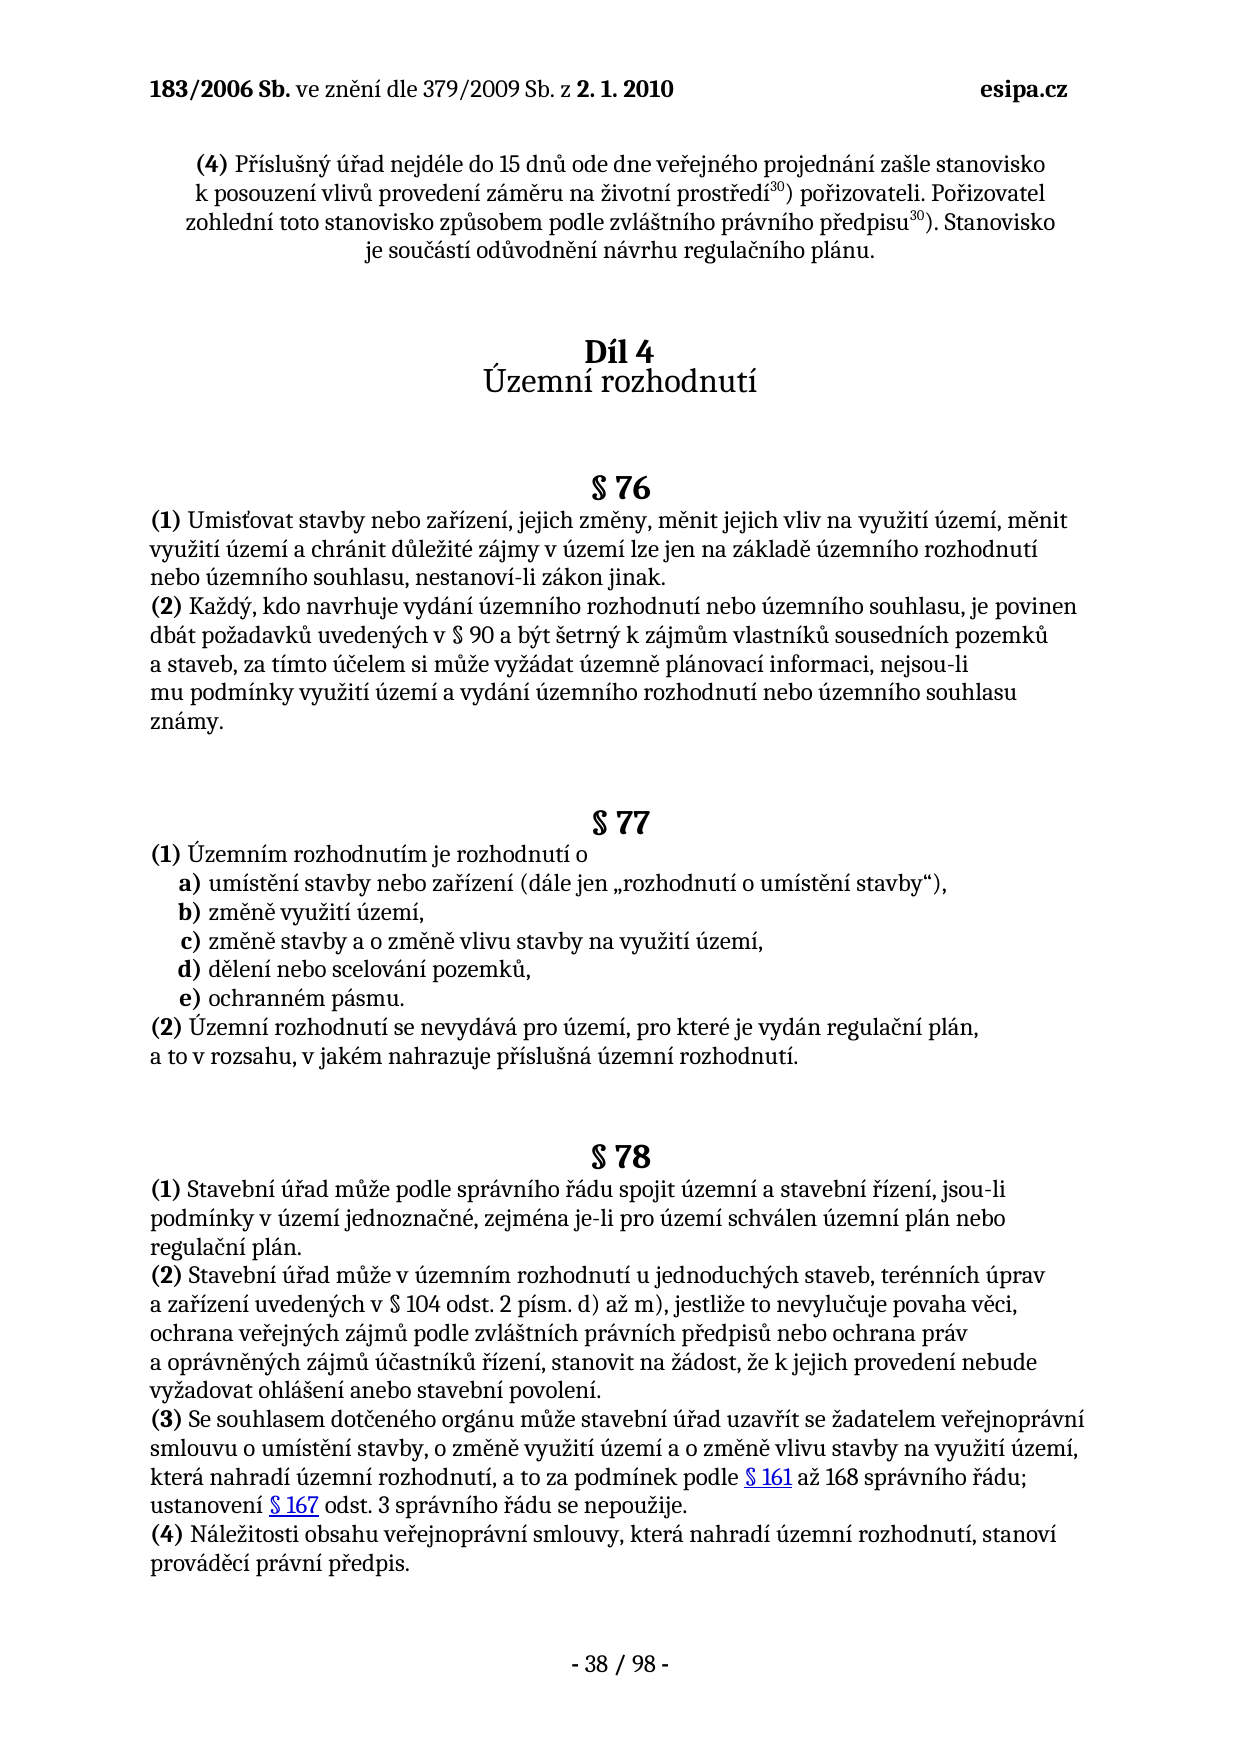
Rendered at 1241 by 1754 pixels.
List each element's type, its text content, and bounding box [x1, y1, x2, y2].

subtitle § 77 [150, 809, 1090, 840]
subtitle § 78 [150, 1143, 1090, 1175]
text (4) Příslušný úřad nejdéle do 15 dnů ode dne veřejného projednání zašle stanovisko k posouzení vlivů provedení záměru na životní prostředí30) pořizovateli. Pořizovatel zohlední toto stanovisko způsobem podle zvláštního právního předpisu30). Stanovisko je součástí odůvodnění návrhu regulačního plánu. [150, 150, 1090, 265]
text (1) Umisťovat stavby nebo zařízení, jejich změny, měnit jejich vliv na využití území, měnit využití území a chránit důležité zájmy v území lze jen na základě územního rozhodnutí nebo územního souhlasu, nestanoví-li zákon jinak. [150, 506, 1090, 592]
text (1) Stavební úřad může podle správního řádu spojit územní a stavební řízení, jsou-li podmínky v území jednoznačné, zejména je-li pro území schválen územní plán nebo regulační plán. [150, 1175, 1090, 1261]
text b) změně využití území, [150, 898, 1090, 927]
text d) dělení nebo scelování pozemků, [150, 955, 1090, 984]
text c) změně stavby a o změně vlivu stavby na využití území, [150, 927, 1090, 955]
text a) umístění stavby nebo zařízení (dále jen „rozhodnutí o umístění stavby“), [150, 869, 1090, 898]
text (4) Náležitosti obsahu veřejnoprávní smlouvy, která nahradí územní rozhodnutí, stanoví prováděcí právní předpis. [150, 1520, 1090, 1577]
subtitle Díl 4 -Územní rozhodnutí [150, 338, 1090, 401]
text (2) Územní rozhodnutí se nevydává pro území, pro které je vydán regulační plán, a to v rozsahu, v jakém nahrazuje příslušná územní rozhodnutí. [150, 1013, 1090, 1070]
text (3) Se souhlasem dotčeného orgánu může stavební úřad uzavřít se žadatelem veřejnoprávní smlouvu o umístění stavby, o změně využití území a o změně vlivu stavby na využití území, která nahradí územní rozhodnutí, a to za podmínek podle § 161 až 168 správního řádu; ustanovení § 167 odst. 3 správního řádu se nepoužije. [150, 1405, 1090, 1520]
text (2) Stavební úřad může v územním rozhodnutí u jednoduchých staveb, terénních úprav a zařízení uvedených v § 104 odst. 2 písm. d) až m), jestliže to nevylučuje povaha věci, ochrana veřejných zájmů podle zvláštních právních předpisů nebo ochrana práv a oprávněných zájmů účastníků řízení, stanovit na žádost, že k jejich provedení nebude vyžadovat ohlášení anebo stavební povolení. [150, 1261, 1090, 1405]
text e) ochranném pásmu. [150, 984, 1090, 1013]
subtitle § 76 [150, 474, 1090, 506]
text (1) Územním rozhodnutím je rozhodnutí o [150, 840, 1090, 869]
text (2) Každý, kdo navrhuje vydání územního rozhodnutí nebo územního souhlasu, je povinen dbát požadavků uvedených v § 90 a být šetrný k zájmům vlastníků sousedních pozemků a staveb, za tímto účelem si může vyžádat územně plánovací informaci, nejsou-li mu podmínky využití území a vydání územního rozhodnutí nebo územního souhlasu známy. [150, 592, 1090, 736]
